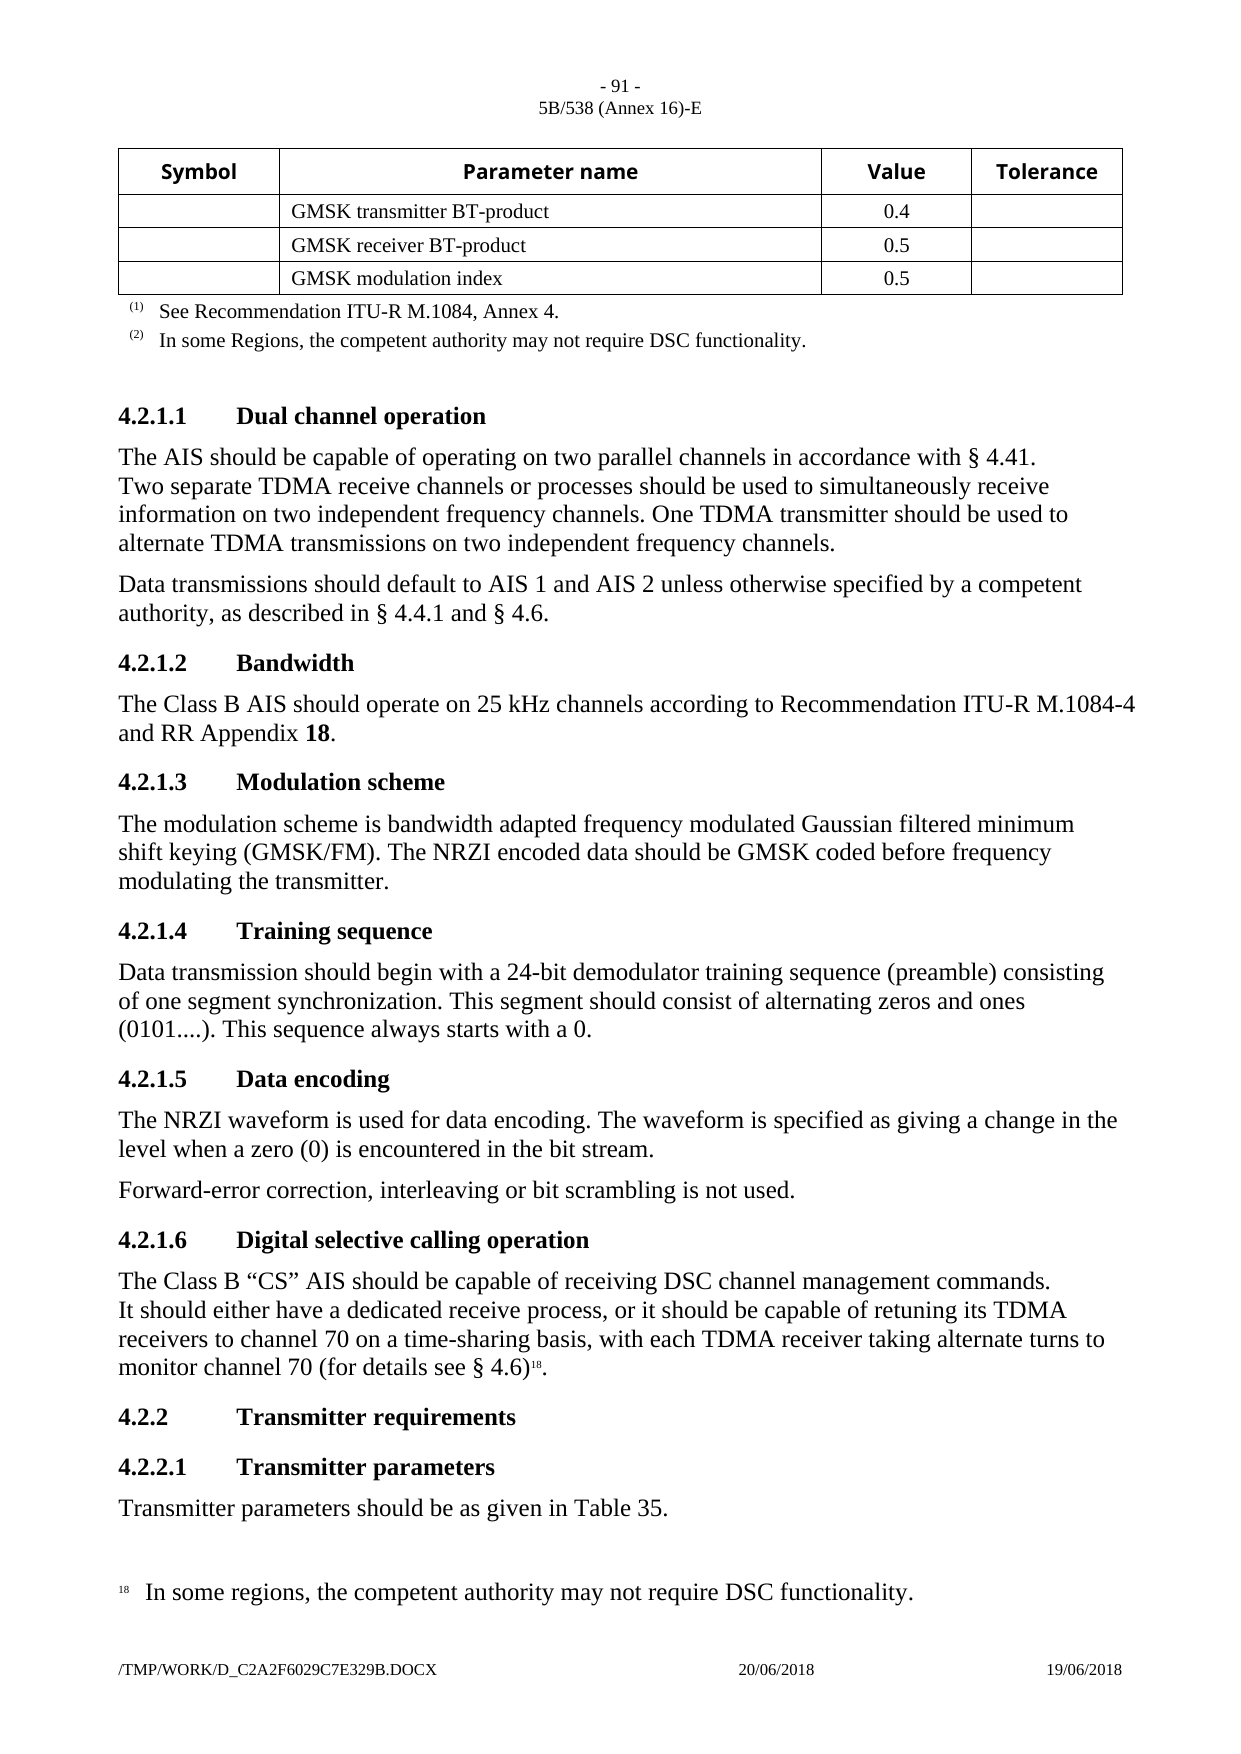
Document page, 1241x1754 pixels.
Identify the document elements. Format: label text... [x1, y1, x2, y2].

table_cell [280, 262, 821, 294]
text Data transmissions should default to AIS 1 and AIS 2 unless otherwise specified by a competent authority, as described in § 4.4.1 and § 4.6. [118, 569, 1122, 627]
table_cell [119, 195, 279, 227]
subtitle 4.2.1.1 Dual channel operation [118, 401, 1122, 429]
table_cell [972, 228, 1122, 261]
subtitle 4.2.1.3 Modulation scheme [118, 767, 1122, 796]
text The modulation scheme is bandwidth adapted frequency modulated Gaussian filtered minimum shift keying (GMSK/FM). The NRZI encoded data should be GMSK coded before frequency modulating the transmitter. [118, 809, 1122, 895]
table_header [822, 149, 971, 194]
subtitle 4.2.2 Transmitter requirements [118, 1402, 1122, 1431]
subtitle 4.2.2.1 Transmitter parameters [118, 1452, 1122, 1480]
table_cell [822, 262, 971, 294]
text Data transmission should begin with a 24-bit demodulator training sequence (preamble) consisting of one segment synchronization. This segment should consist of alternating zeros and ones (0101....). This sequence always starts with a 0. [118, 957, 1122, 1043]
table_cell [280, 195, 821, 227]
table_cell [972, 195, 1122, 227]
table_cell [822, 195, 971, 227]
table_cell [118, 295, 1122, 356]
text The Class B AIS should operate on 25 kHz channels according to Recommendation ITU-R M.1084-4 and RR Appendix 18. [118, 689, 1137, 747]
subtitle 4.2.1.4 Training sequence [118, 916, 1122, 944]
subtitle 4.2.1.5 Data encoding [118, 1064, 1122, 1093]
subtitle 4.2.1.6 Digital selective calling operation [118, 1225, 1122, 1254]
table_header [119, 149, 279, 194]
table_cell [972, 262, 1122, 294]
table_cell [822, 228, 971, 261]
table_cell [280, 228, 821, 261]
text The Class B “CS” AIS should be capable of receiving DSC channel management commands. It should either have a dedicated receive process, or it should be capable of retuning its TDMA receivers to channel 70 on a time-sharing basis, with each TDMA receiver taking alternate turns to monitor channel 70 (for details see § 4.6). [118, 1266, 1122, 1381]
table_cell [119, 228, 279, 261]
text Forward-error correction, interleaving or bit scrambling is not used. [118, 1175, 1122, 1204]
subtitle 4.2.1.2 Bandwidth [118, 648, 1122, 677]
text The AIS should be capable of operating on two parallel channels in accordance with § 4.41. Two separate TDMA receive channels or processes should be used to simultaneously receive information on two independent frequency channels. One TDMA transmitter should be used to alternate TDMA transmissions on two independent frequency channels. [118, 442, 1122, 557]
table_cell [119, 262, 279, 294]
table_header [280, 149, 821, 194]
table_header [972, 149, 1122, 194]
text Transmitter parameters should be as given in Table 35. [118, 1493, 1122, 1522]
text The NRZI waveform is used for data encoding. The waveform is specified as giving a change in the level when a zero (0) is encountered in the bit stream. [118, 1105, 1122, 1163]
